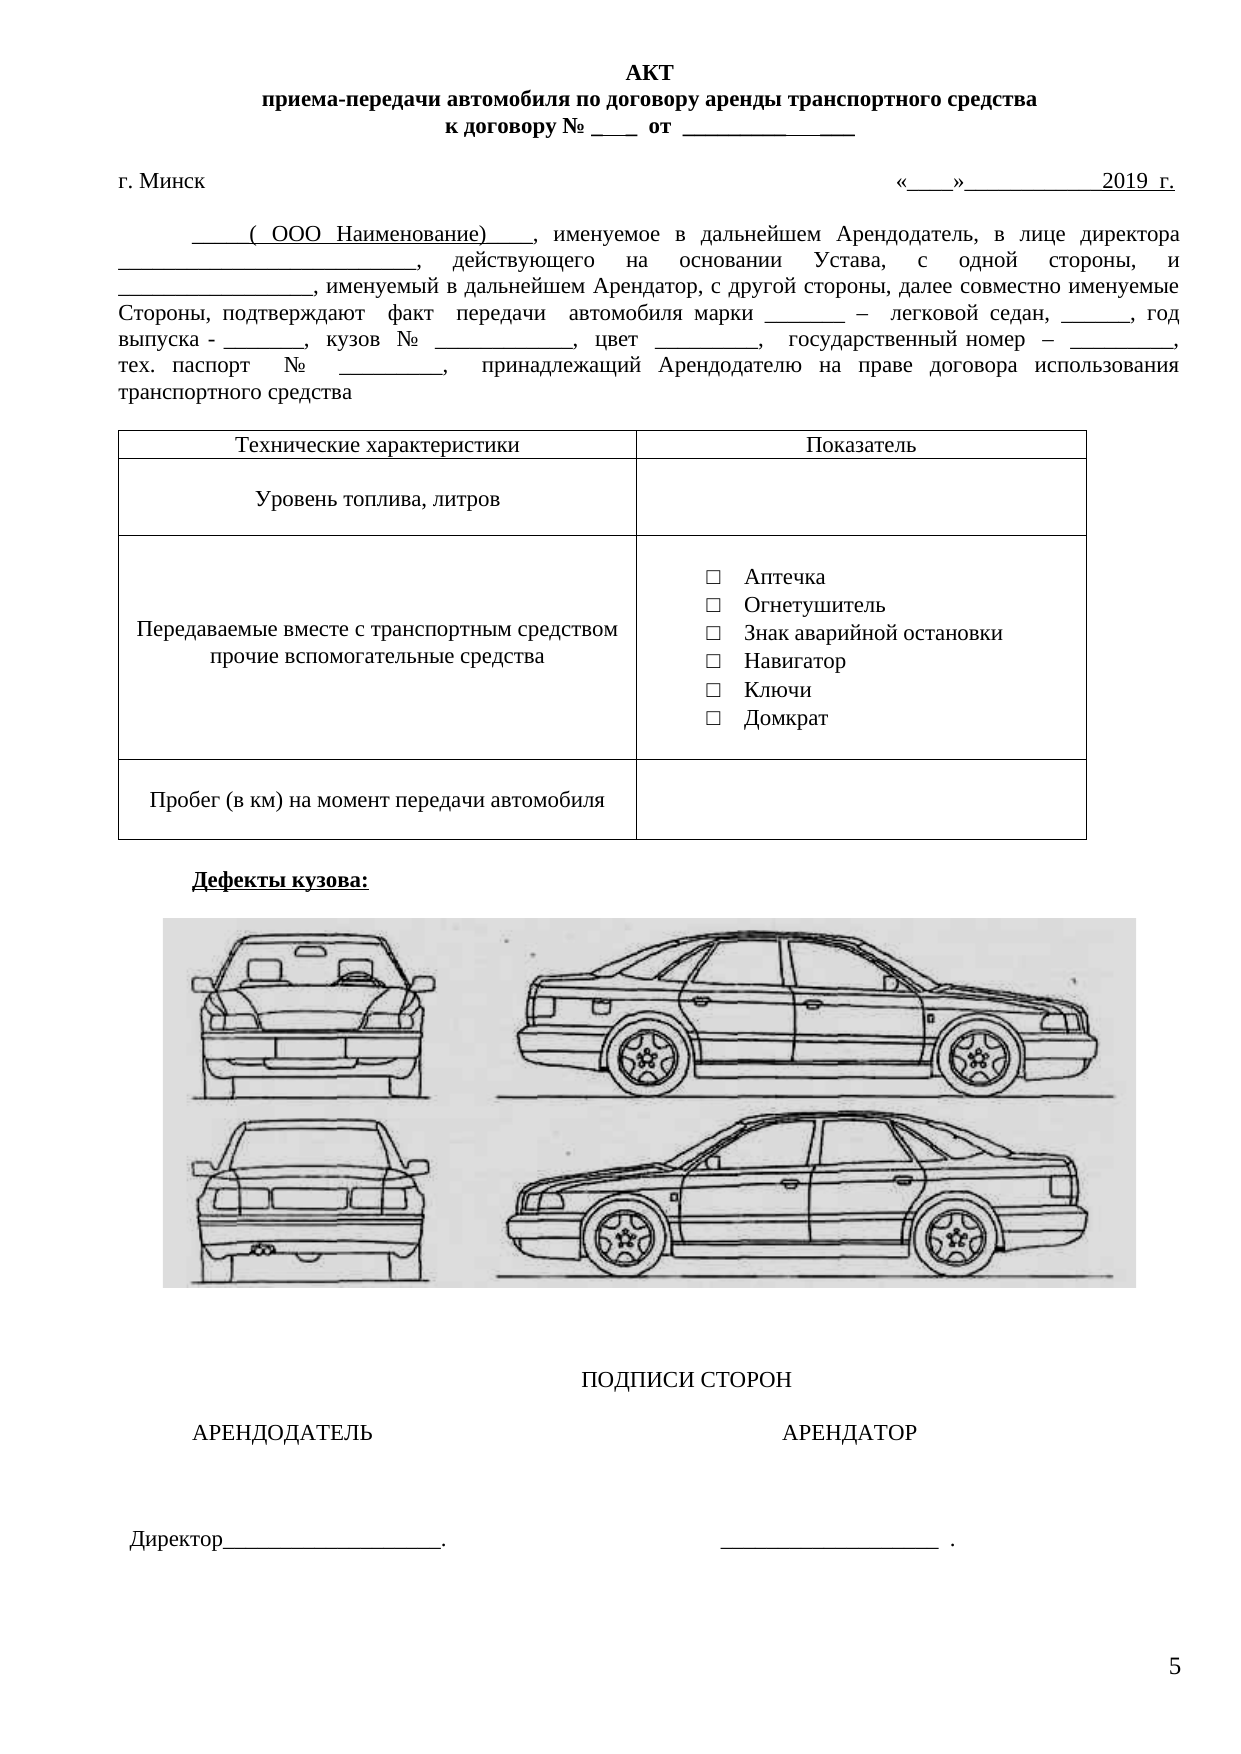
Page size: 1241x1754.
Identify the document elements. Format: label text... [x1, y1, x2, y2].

text к договору № _ _ от _________ ___ [118, 112, 1181, 138]
text _____( ООО Наименование)____, именуемое в дальнейшем Арендодатель, в лице директора __________________________, действующего на основании Устава, с одной стороны, и _________________, именуемый в дальнейшем Арендатор, с другой стороны, далее совместно именуемые Стороны, подтверждают факт передачи автомобиля марки _______ – легковой седан, ______, год выпуска - _______, кузов № ____________, цвет _________, государственный номер – _________, тех. паспорт № _________, принадлежащий Арендодателю на праве договора использования транспортного средства [118, 219, 1181, 404]
table_header ___________________ . [636, 1498, 1142, 1597]
text приема-передачи автомобиля по договору аренды транспортного средства [118, 85, 1181, 112]
text АКТ [118, 59, 1181, 85]
table_cell [637, 459, 1086, 535]
text г. Минск «____»____________2019 г. [118, 167, 1181, 193]
table_cell Пробег (в км) на момент передачи автомобиля [119, 760, 636, 839]
text Дефекты кузова: [118, 866, 1181, 892]
table_header Директор___________________. [118, 1498, 636, 1597]
table_header Показатель [637, 431, 1086, 458]
table_cell Аптечка Огнетушитель Знак аварийной остановки Навигатор Ключи Домкрат [637, 536, 1086, 758]
text ПОДПИСИ СТОРОН [118, 1367, 1181, 1393]
table_cell [637, 760, 1086, 839]
table_cell Уровень топлива, литров [119, 459, 636, 535]
text АРЕНДОДАТЕЛЬ АРЕНДАТОР [118, 1419, 1181, 1446]
table_header Технические характеристики [119, 431, 636, 458]
table_cell Передаваемые вместе с транспортным средством прочие вспомогательные средства [119, 536, 636, 758]
